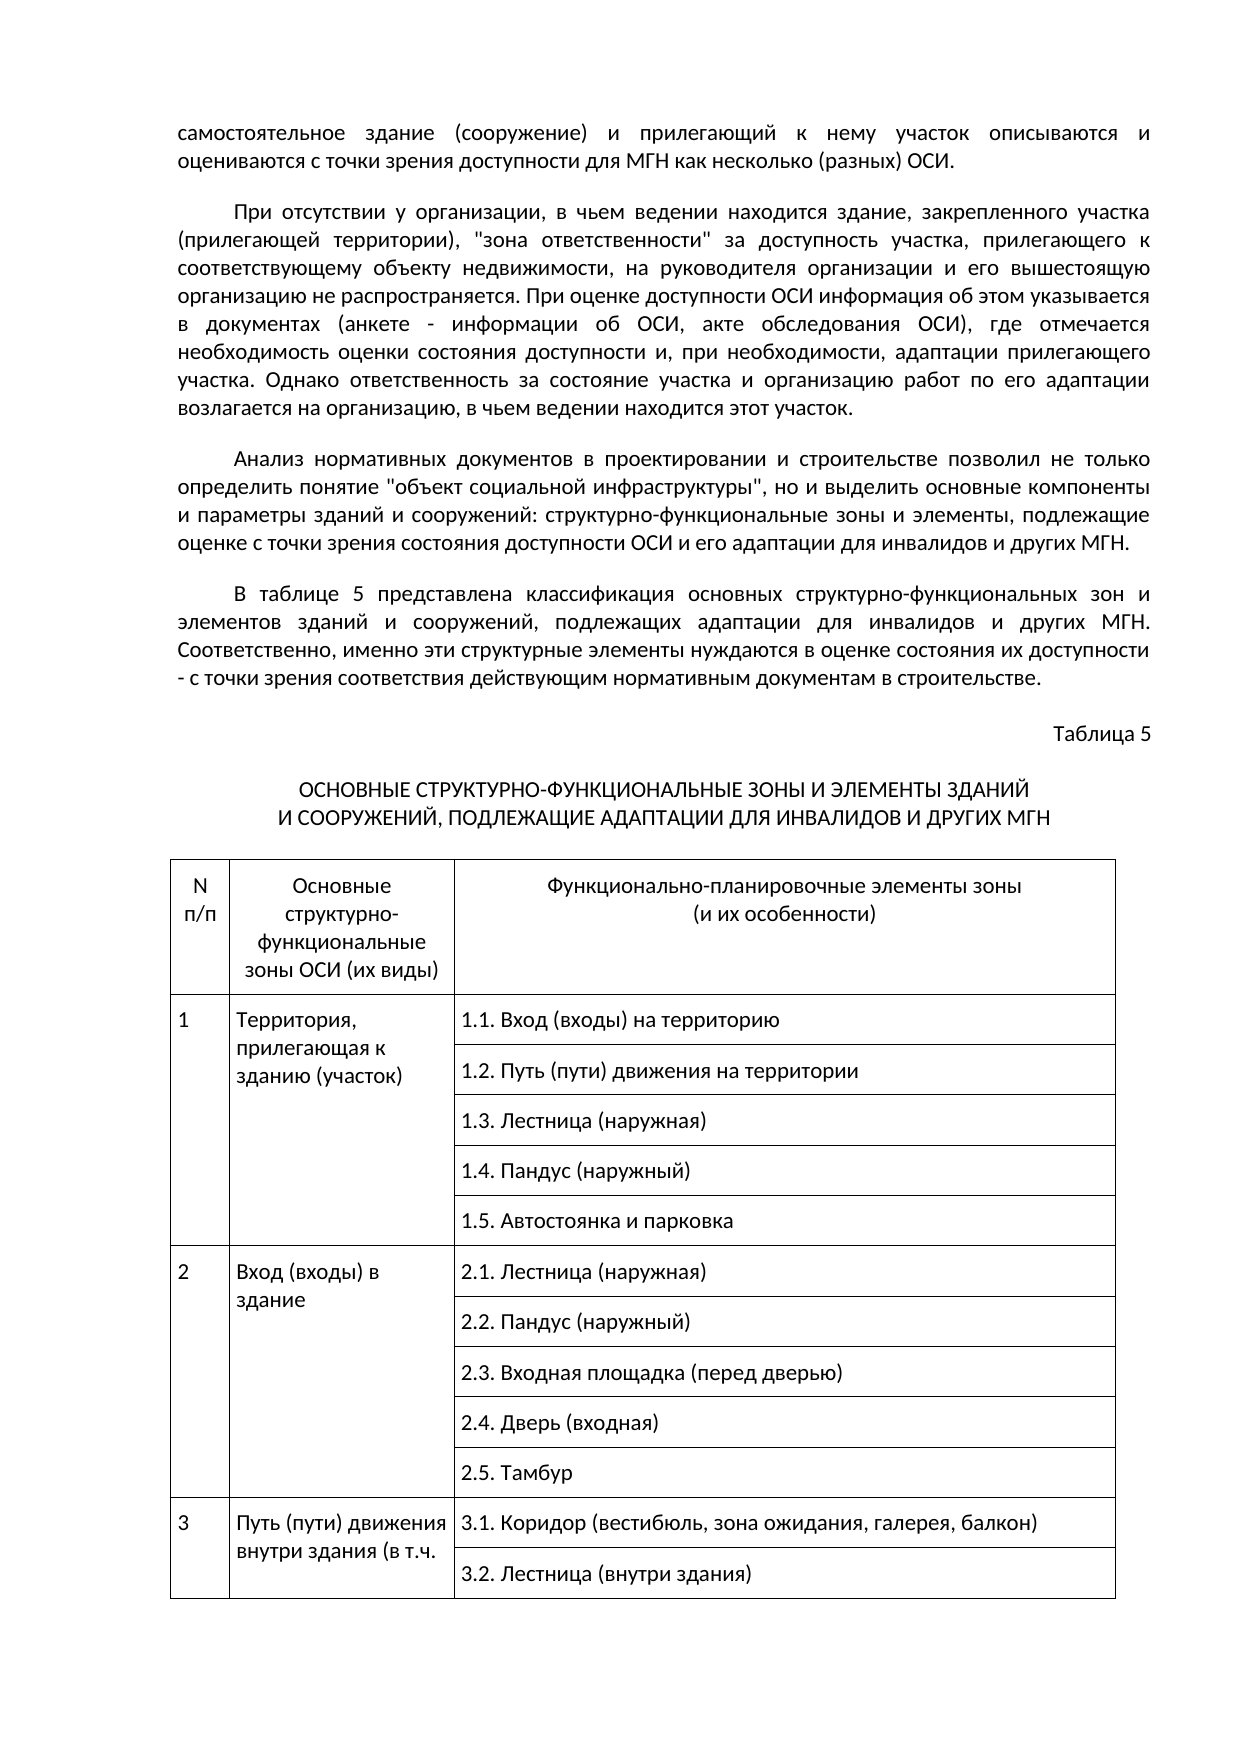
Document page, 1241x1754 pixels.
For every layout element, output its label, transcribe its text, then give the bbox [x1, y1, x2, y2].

table_cell 2.4. Дверь (входная) [455, 1397, 1115, 1447]
text ОСНОВНЫЕ СТРУКТУРНО-ФУНКЦИОНАЛЬНЫЕ ЗОНЫ И ЭЛЕМЕНТЫ ЗДАНИЙ [177, 775, 1152, 803]
table_cell Территория, прилегающая к зданию (участок) [230, 995, 454, 1245]
text Анализ нормативных документов в проектировании и строительстве позволил не только определить понятие "объект социальной инфраструктуры", но и выделить основные компоненты и параметры зданий и сооружений: структурно-функциональные зоны и элементы, подлежащие оценке с точки зрения состояния доступности ОСИ и его адаптации для инвалидов и других МГН. [177, 444, 1152, 556]
text Таблица 5 [177, 719, 1152, 747]
table_cell 1.1. Вход (входы) на территорию [455, 995, 1115, 1044]
table_cell 2.2. Пандус (наружный) [455, 1297, 1115, 1346]
text При отсутствии у организации, в чьем ведении находится здание, закрепленного участка (прилегающей территории), "зона ответственности" за доступность участка, прилегающего к соответствующему объекту недвижимости, на руководителя организации и его вышестоящую организацию не распространяется. При оценке доступности ОСИ информация об этом указывается в документах (анкете - информации об ОСИ, акте обследования ОСИ), где отмечается необходимость оценки состояния доступности и, при необходимости, адаптации прилегающего участка. Однако ответственность за состояние участка и организацию работ по его адаптации возлагается на организацию, в чьем ведении находится этот участок. [177, 197, 1152, 421]
table_cell Путь (пути) движения внутри здания (в т.ч. пути эвакуации) [230, 1498, 454, 1597]
table_cell 2 [171, 1246, 229, 1497]
table_cell 2.5. Тамбур [455, 1448, 1115, 1497]
text И СООРУЖЕНИЙ, ПОДЛЕЖАЩИЕ АДАПТАЦИИ ДЛЯ ИНВАЛИДОВ И ДРУГИХ МГН [177, 803, 1152, 831]
table_cell 3.2. Лестница (внутри здания) [455, 1548, 1115, 1597]
table_cell 1 [171, 995, 229, 1245]
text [177, 118, 1152, 174]
table_cell 1.3. Лестница (наружная) [455, 1095, 1115, 1145]
table_header Основные структурно-функциональные зоны ОСИ (их виды) [230, 860, 454, 994]
table_cell 3 [171, 1498, 229, 1597]
table_cell 2.3. Входная площадка (перед дверью) [455, 1347, 1115, 1396]
table_header Функционально-планировочные элементы зоны (и их особенности) [455, 860, 1115, 994]
text В таблице 5 представлена классификация основных структурно-функциональных зон и элементов зданий и сооружений, подлежащих адаптации для инвалидов и других МГН. Соответственно, именно эти структурные элементы нуждаются в оценке состояния их доступности - с точки зрения соответствия действующим нормативным документам в строительстве. [177, 579, 1152, 691]
table_cell Вход (входы) в здание [230, 1246, 454, 1497]
table_header N п/п [171, 860, 229, 994]
table_cell 1.5. Автостоянка и парковка [455, 1196, 1115, 1245]
table_cell 1.2. Путь (пути) движения на территории [455, 1045, 1115, 1094]
table_cell 3.1. Коридор (вестибюль, зона ожидания, галерея, балкон) [455, 1498, 1115, 1547]
table_cell 1.4. Пандус (наружный) [455, 1146, 1115, 1195]
table_cell 2.1. Лестница (наружная) [455, 1246, 1115, 1296]
